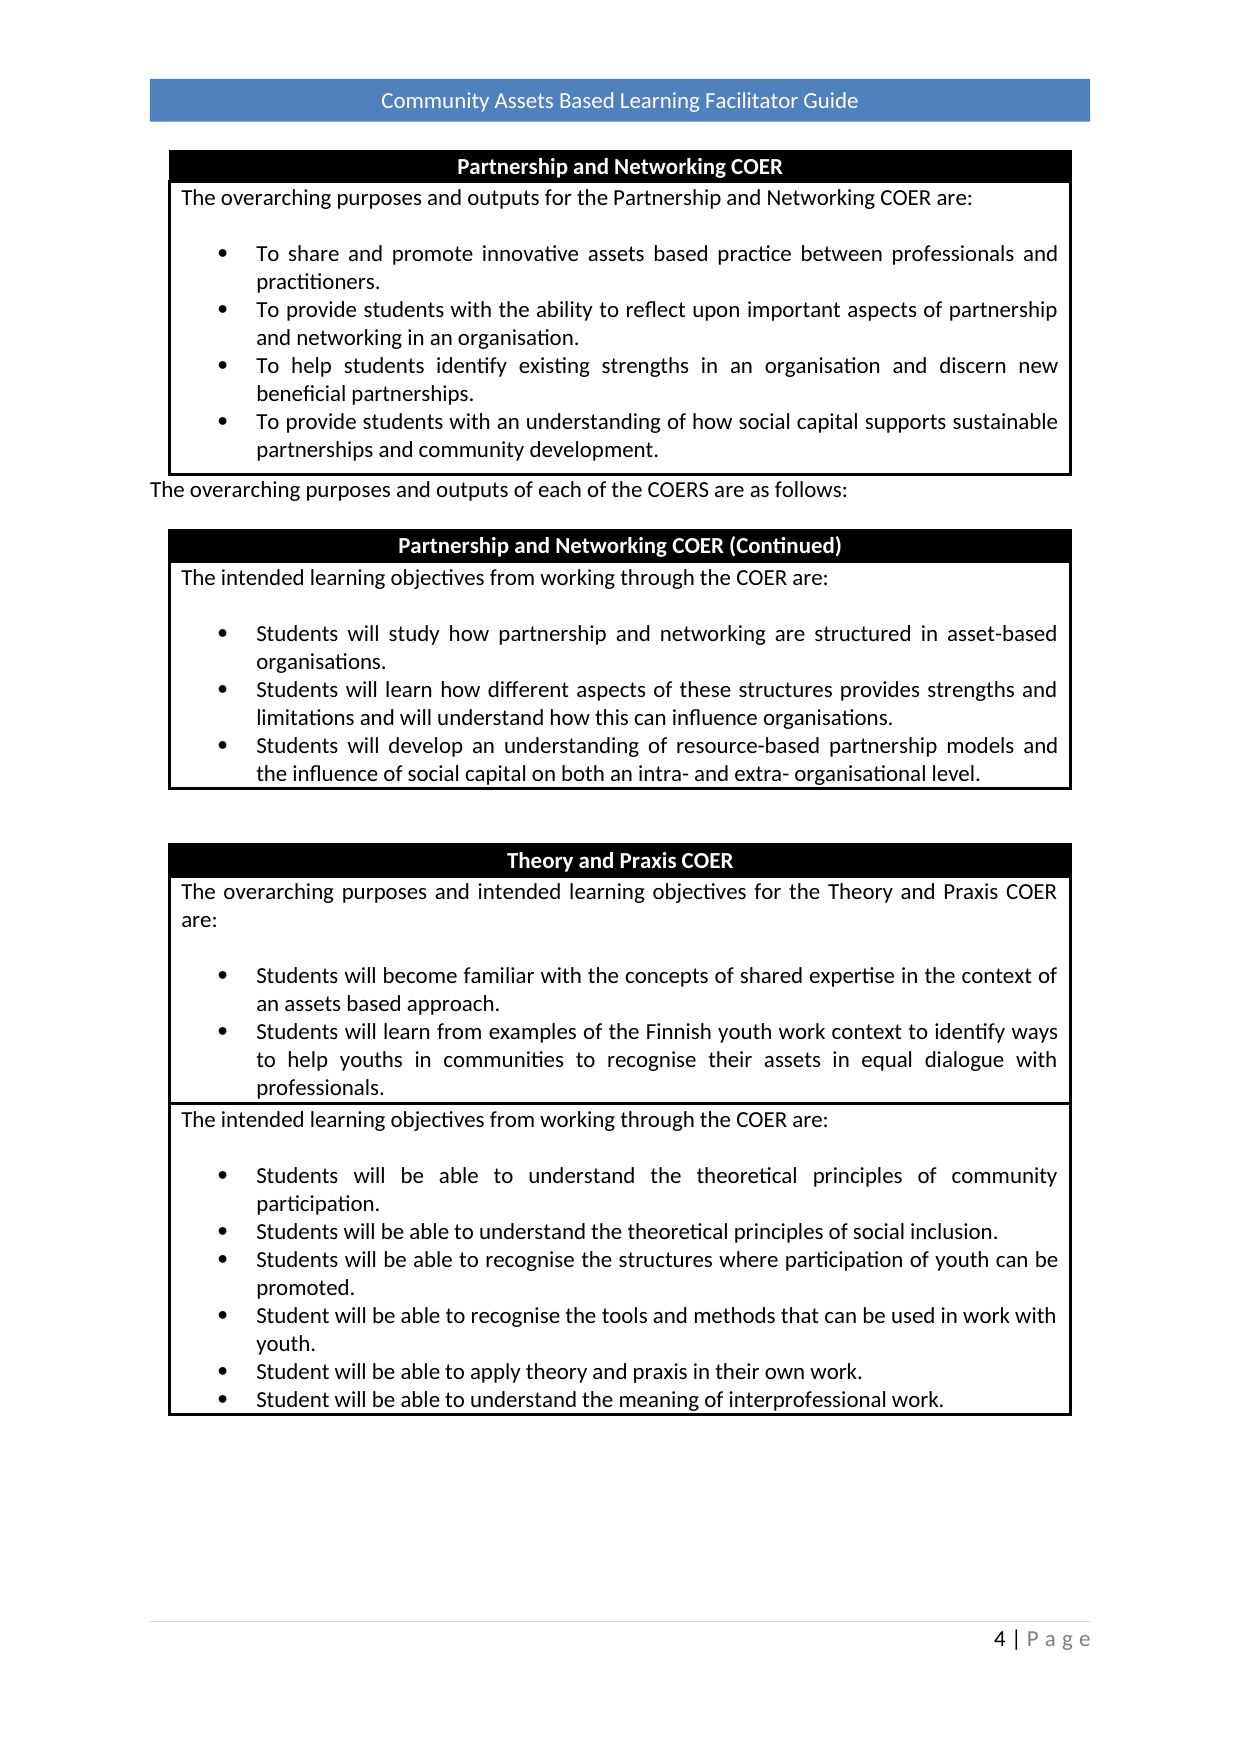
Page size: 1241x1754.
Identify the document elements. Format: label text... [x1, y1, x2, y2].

table_header Theory and Praxis COER [171, 846, 1069, 874]
table_cell The intended learning objectives from working through the COER are: Students will study how partnership and networking are structured in asset-based organisations. Students will learn how different aspects of these structures provides strengths and limitations and will understand how this can influence organisations. Students will develop an understanding of resource-based partnership models and the influence of social capital on both an intra- and extra- organisational level. [171, 563, 1069, 787]
table_header Partnership and Networking COER (Continued) [171, 532, 1069, 560]
table_cell The intended learning objectives from working through the COER are: Students will be able to understand the theoretical principles of community participation. Students will be able to understand the theoretical principles of social inclusion. Students will be able to recognise the structures where participation of youth can be promoted. Student will be able to recognise the tools and methods that can be used in work with youth. Student will be able to apply theory and praxis in their own work. Student will be able to understand the meaning of interprofessional work. [171, 1105, 1069, 1413]
table_cell The overarching purposes and intended learning objectives for the Theory and Praxis COER are: Students will become familiar with the concepts of shared expertise in the context of an assets based approach. Students will learn from examples of the Finnish youth work context to identify ways to help youths in communities to recognise their assets in equal dialogue with professionals. [171, 878, 1069, 1102]
text The overarching purposes and outputs of each of the COERS are as follows: [150, 476, 1090, 503]
table_header Partnership and Networking COER [171, 152, 1070, 180]
table_cell The overarching purposes and outputs for the Partnership and Networking COER are: To share and promote innovative assets based practice between professionals and practitioners. To provide students with the ability to reflect upon important aspects of partnership and networking in an organisation. To help students identify existing strengths in an organisation and discern new beneficial partnerships. To provide students with an understanding of how social capital supports sustainable partnerships and community development. [171, 183, 1069, 472]
